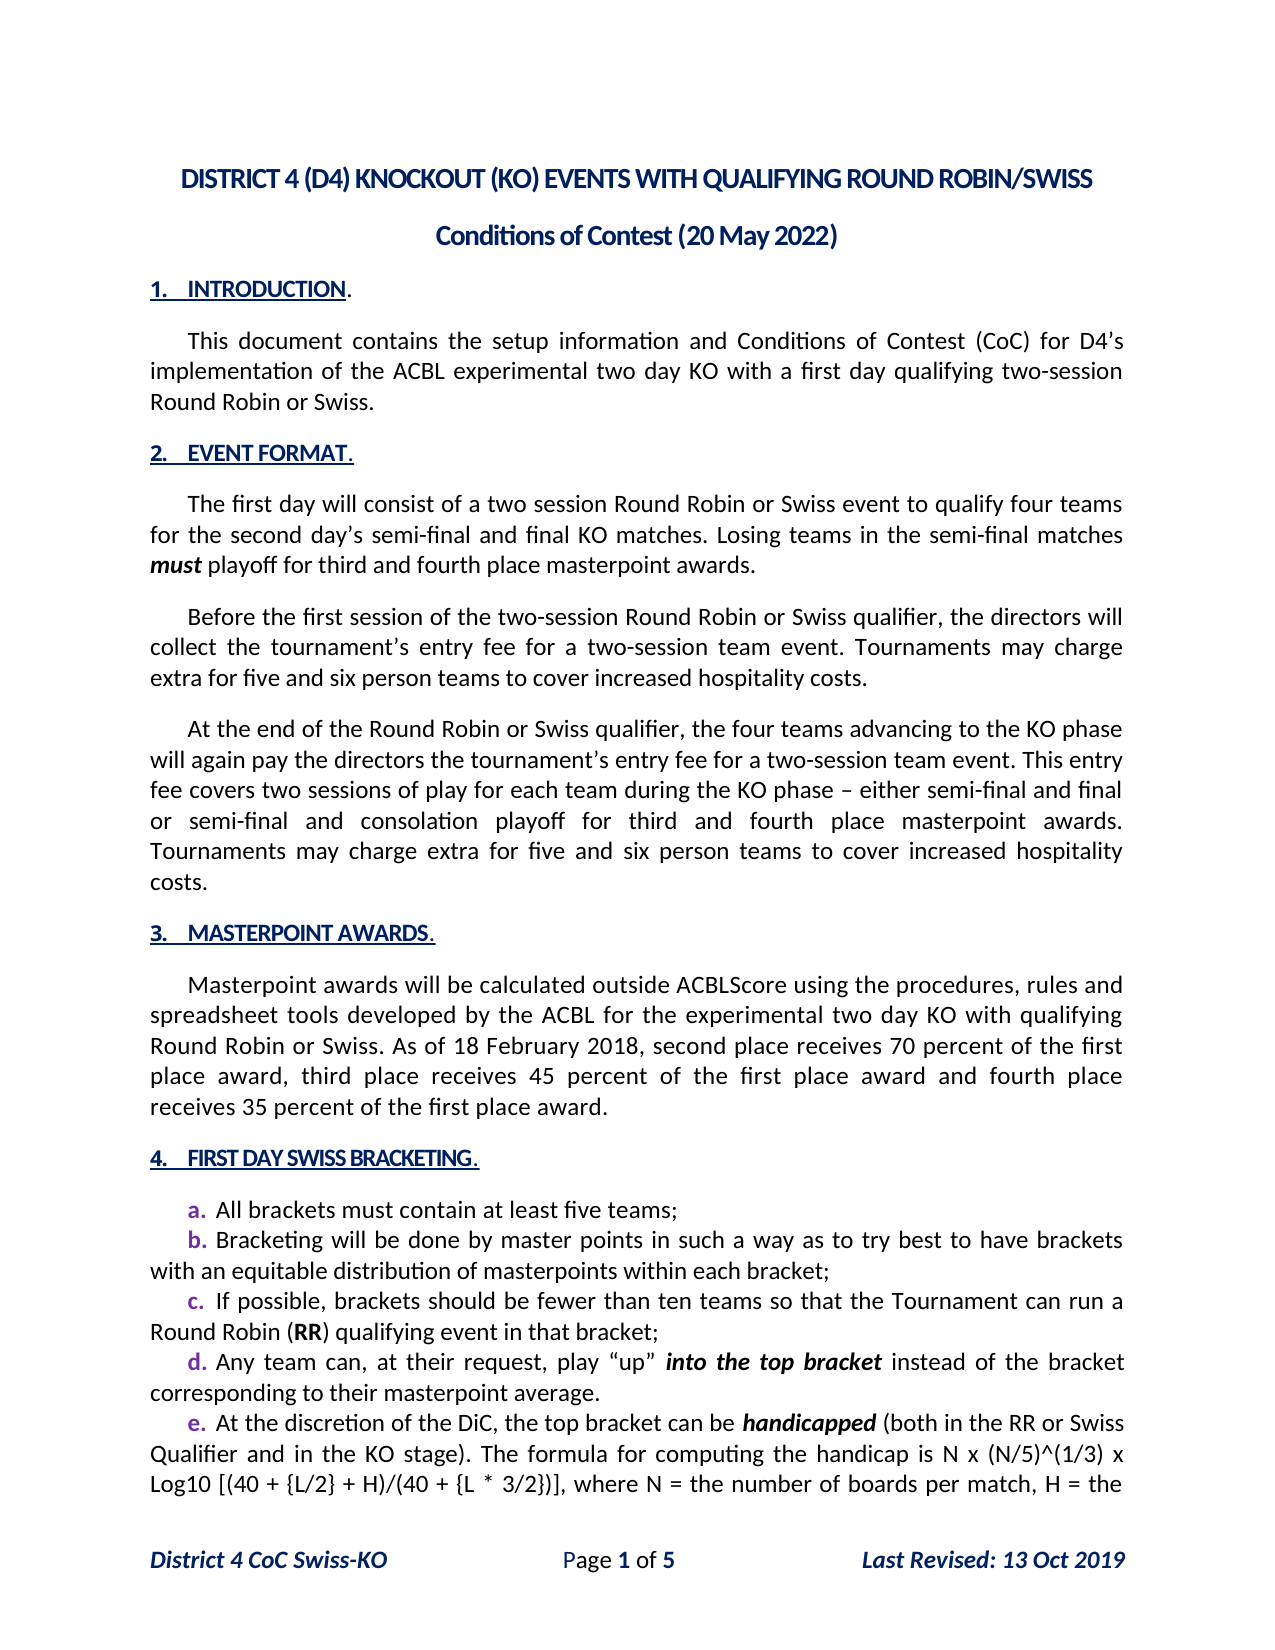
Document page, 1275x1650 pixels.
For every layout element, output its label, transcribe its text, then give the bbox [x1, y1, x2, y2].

text Masterpoint awards will be calculated outside ACBLScore using the procedures, rules and spreadsheet tools developed by the ACBL for the experimental two day KO with qualifying Round Robin or Swiss. As of 18 February 2018, second place receives 70 percent of the first place award, third place receives 45 percent of the first place award and fourth place receives 35 percent of the first place award. [150, 969, 1125, 1121]
list All brackets must contain at least five teams; [150, 1194, 1125, 1224]
text The first day will consist of a two session Round Robin or Swiss event to qualify four teams for the second day’s semi-final and final KO matches. Losing teams in the semi-final matches must playoff for third and fourth place masterpoint awards. [150, 489, 1125, 580]
list Bracketing will be done by master points in such a way as to try best to have brackets with an equitable distribution of masterpoints within each bracket; [150, 1224, 1125, 1285]
list EVENT FORMAT. [150, 437, 1125, 468]
text This document contains the setup information and Conditions of Contest (CoC) for D4’s implementation of the ACBL experimental two day KO with a first day qualifying two-session Round Robin or Swiss. [150, 325, 1125, 416]
list If possible, brackets should be fewer than ten teams so that the Tournament can run a Round Robin (RR) qualifying event in that bracket; [150, 1285, 1125, 1346]
text DISTRICT 4 (D4) KNOCKOUT (KO) EVENTS WITH QUALIFYING ROUND ROBIN/SWISS [150, 160, 1125, 196]
text At the end of the Round Robin or Swiss qualifier, the four teams advancing to the KO phase will again pay the directors the tournament’s entry fee for a two-session team event. This entry fee covers two sessions of play for each team during the KO phase – either semi-final and final or semi-final and consolation playoff for third and fourth place masterpoint awards. Tournaments may charge extra for five and six person teams to cover increased hospitality costs. [150, 713, 1125, 897]
list FIRST DAY SWISS BRACKETING. [150, 1142, 1125, 1173]
text Before the first session of the two-session Round Robin or Swiss qualifier, the directors will collect the tournament’s entry fee for a two-session team event. Tournaments may charge extra for five and six person teams to cover increased hospitality costs. [150, 601, 1125, 693]
list Any team can, at their request, play “up” into the top bracket instead of the bracket corresponding to their masterpoint average. [150, 1346, 1125, 1407]
list MASTERPOINT AWARDS. [150, 917, 1125, 948]
list INTRODUCTION. [150, 273, 1125, 304]
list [150, 1407, 1125, 1499]
text Conditions of Contest (13 October 2019) [150, 217, 1125, 252]
